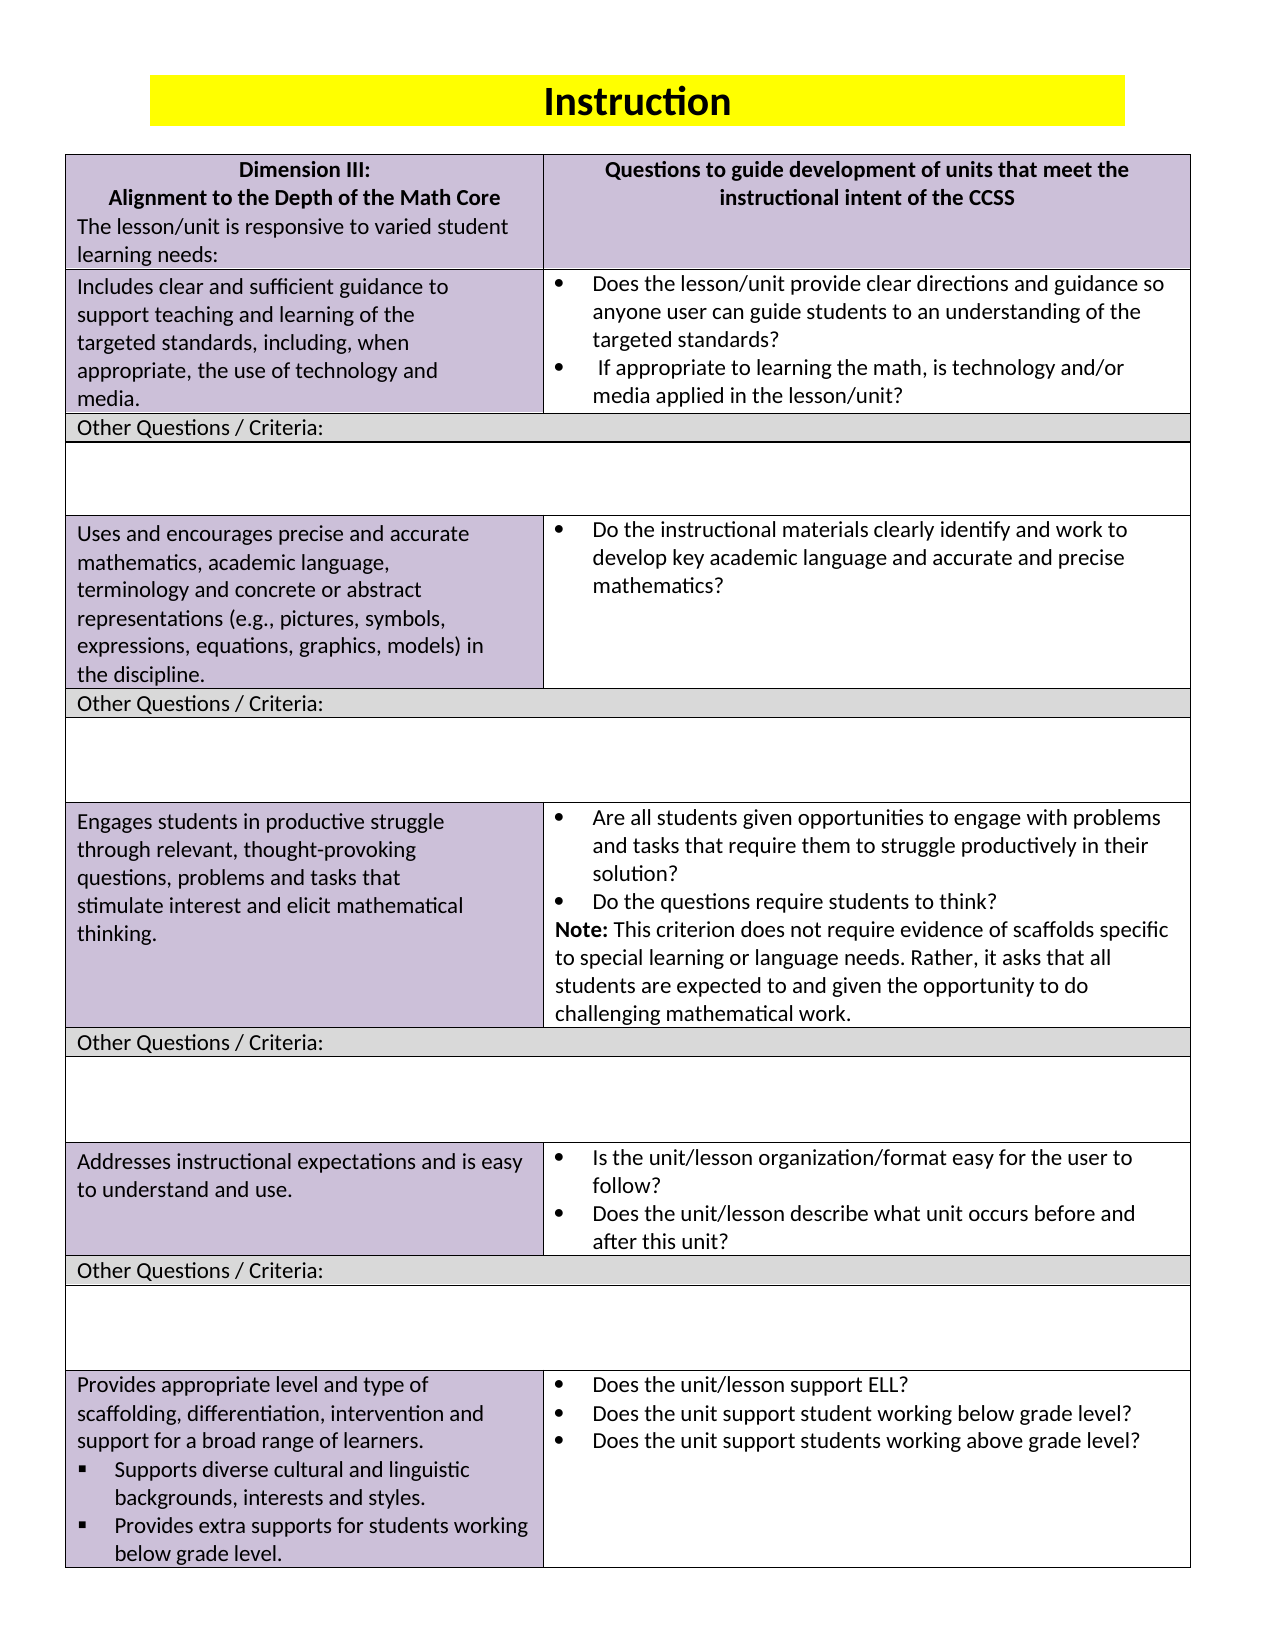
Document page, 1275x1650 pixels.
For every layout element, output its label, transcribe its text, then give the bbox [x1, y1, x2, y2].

table_cell Other Questions / Criteria: [66, 414, 1190, 441]
table_cell Other Questions / Criteria: [66, 1028, 1190, 1056]
table_cell Addresses instructional expectations and is easy to understand and use. [66, 1143, 543, 1255]
table_cell Other Questions / Criteria: [66, 1256, 1190, 1284]
table_cell The lesson/unit is responsive to varied student learning needs: [66, 213, 543, 268]
table_cell Uses and encourages precise and accurate mathematics, academic language, terminology and concrete or abstract representations (e.g., pictures, symbols, expressions, equations, graphics, models) in the discipline. [66, 516, 543, 688]
table_cell [66, 1057, 1190, 1142]
table_cell Is the unit/lesson organization/format easy for the user to follow? Does the unit/lesson describe what unit occurs before and after this unit? [544, 1143, 1190, 1255]
table_cell [66, 1286, 1190, 1369]
table_header Dimension III: Alignment to the Depth of the Math Core [66, 155, 543, 211]
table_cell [66, 1371, 543, 1567]
table_cell Engages students in productive struggle through relevant, thought-provoking questions, problems and tasks that stimulate interest and elicit mathematical thinking. [66, 803, 543, 1027]
table_cell Does the lesson/unit provide clear directions and guidance so anyone user can guide students to an understanding of the targeted standards? If appropriate to learning the math, is technology and/or media applied in the lesson/unit? [544, 270, 1190, 412]
table_cell Are all students given opportunities to engage with problems and tasks that require them to struggle productively in their solution? Do the questions require students to think? Note: This criterion does not require evidence of scaffolds specific to special learning or language needs. Rather, it asks that all students are expected to and given the opportunity to do challenging mathematical work. [544, 803, 1190, 1027]
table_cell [544, 1371, 1190, 1567]
table_cell [66, 718, 1190, 802]
table_header Questions to guide development of units that meet the instructional intent of the CCSS [544, 155, 1190, 268]
table_cell Do the instructional materials clearly identify and work to develop key academic language and accurate and precise mathematics? [544, 516, 1190, 688]
table_cell [66, 443, 1190, 514]
table_cell Includes clear and sufficient guidance to support teaching and learning of the targeted standards, including, when appropriate, the use of technology and media. [66, 270, 543, 412]
text Instruction [150, 75, 1125, 126]
table_cell Other Questions / Criteria: [66, 689, 1190, 717]
